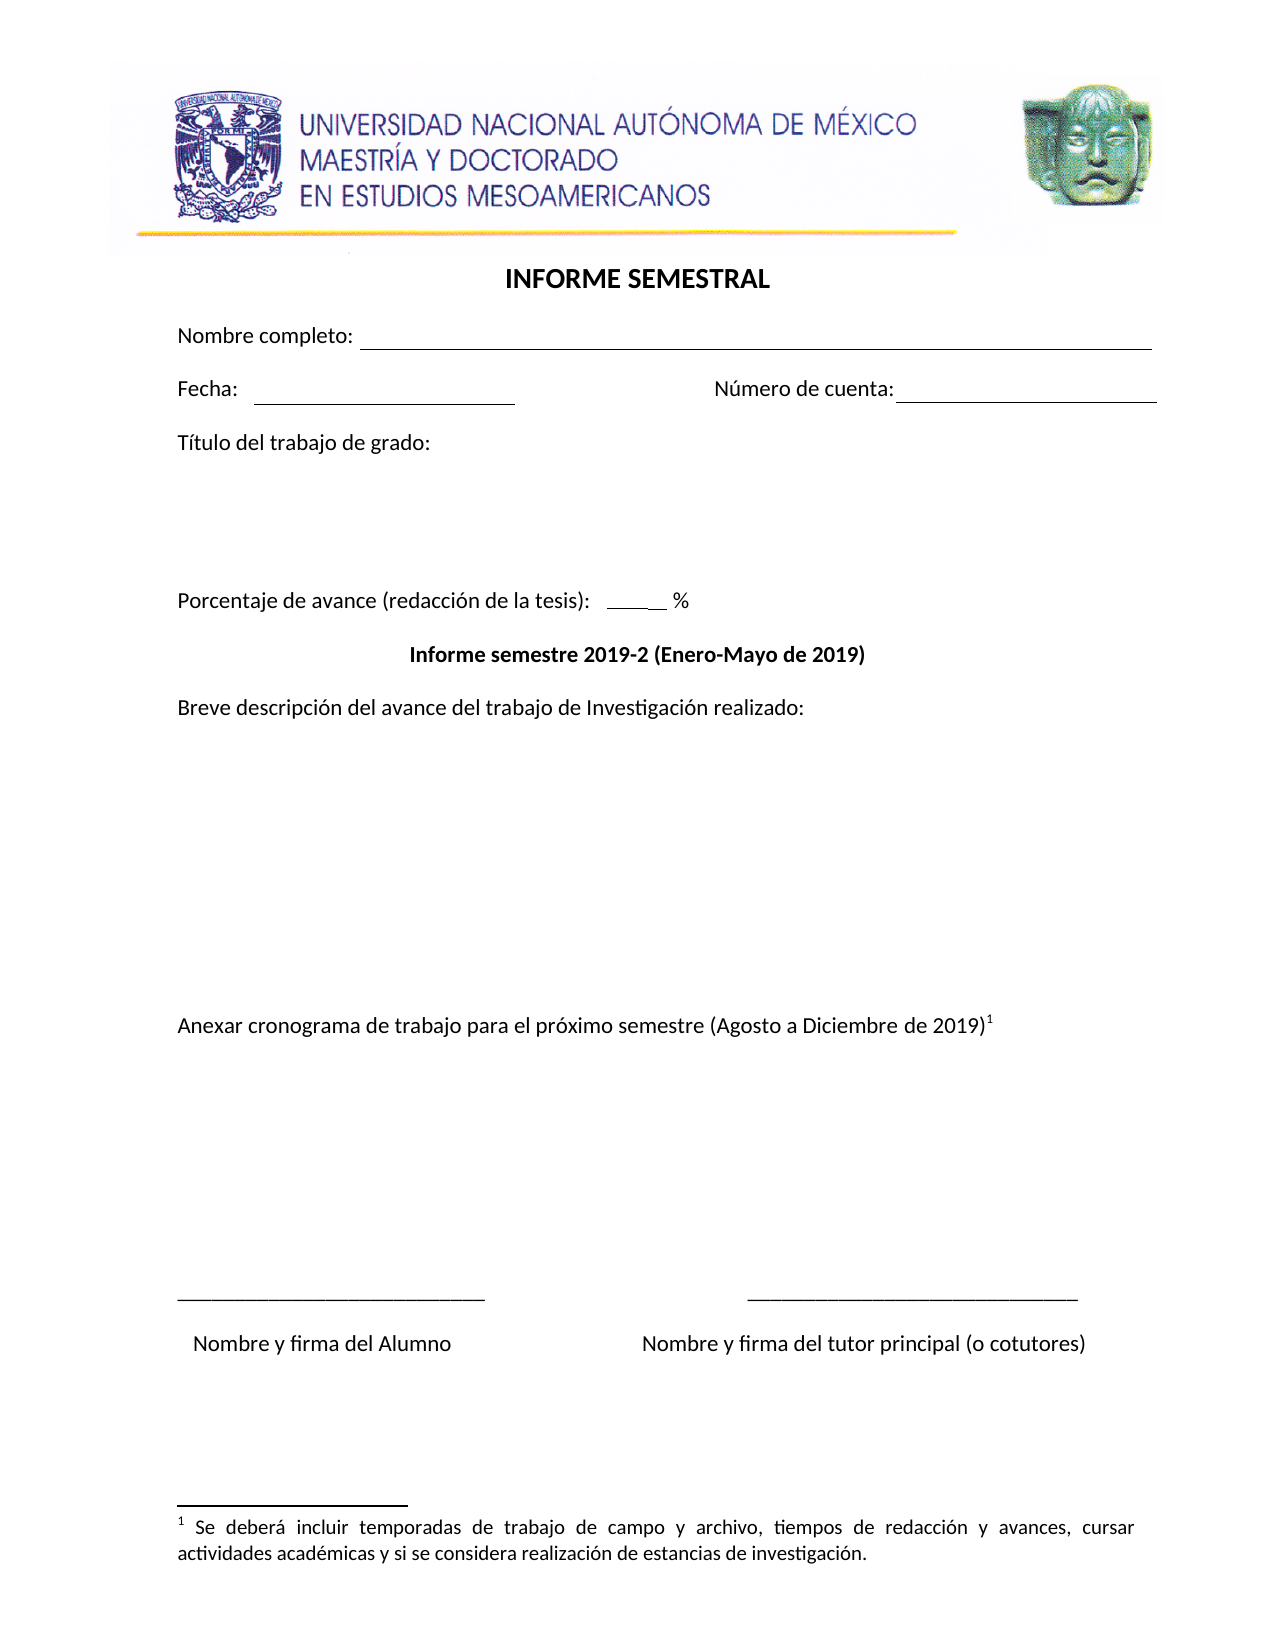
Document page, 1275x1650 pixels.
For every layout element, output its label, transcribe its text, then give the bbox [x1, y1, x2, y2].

text Informe semestre 2019-2 (Enero-Mayo de 2019) [177, 640, 1098, 668]
text Fecha: Número de cuenta: [177, 374, 1098, 403]
text Nombre completo: [177, 322, 1098, 349]
text ___________________________ _____________________________ [177, 1276, 1098, 1304]
text Título del trabajo de grado: [177, 428, 1098, 456]
text Anexar cronograma de trabajo para el próximo semestre (Agosto a Diciembre de 2019) [177, 1011, 1098, 1039]
text INFORME SEMESTRAL [177, 256, 1098, 295]
text Porcentaje de avance (redacción de la tesis): % [177, 587, 1098, 615]
text Breve descripción del avance del trabajo de Investigación realizado: [177, 693, 1098, 721]
text Nombre y firma del Alumno Nombre y firma del tutor principal (o cotutores) [193, 1329, 1098, 1357]
picture [109, 62, 1171, 256]
